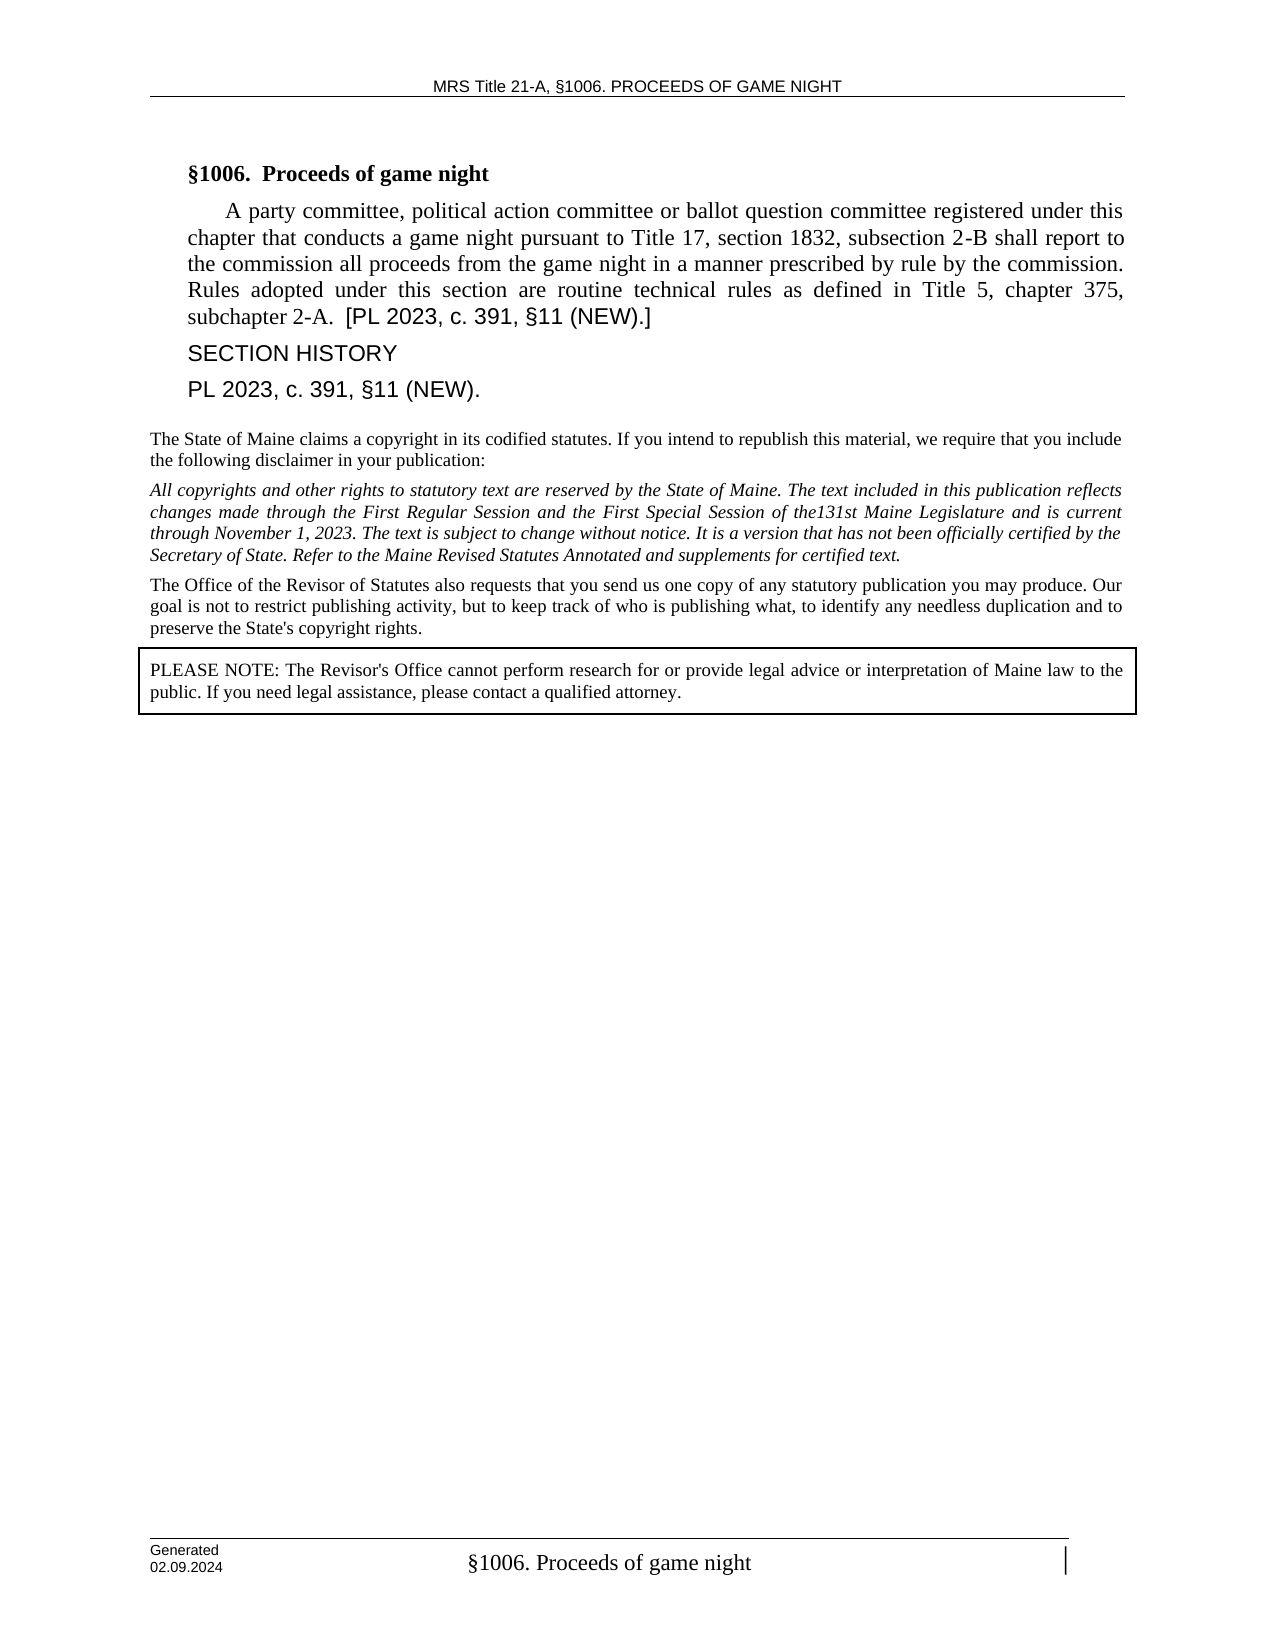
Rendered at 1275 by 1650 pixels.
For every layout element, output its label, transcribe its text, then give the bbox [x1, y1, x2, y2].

text PLEASE NOTE: The Revisor's Office cannot perform research for or provide legal advice or interpretation of Maine law to the public. If you need legal assistance, please contact a qualified attorney. [140, 649, 1135, 713]
text §1006. Proceeds of game night [187, 160, 1125, 187]
text The State of Maine claims a copyright in its codified statutes. If you intend to republish this material, we require that you include the following disclaimer in your publication: [150, 428, 1125, 471]
text A party committee, political action committee or ballot question committee registered under this chapter that conducts a game night pursuant to Title 17, section 1832, subsection 2‑B shall report to the commission all proceeds from the game night in a manner prescribed by rule by the commission. Rules adopted under this section are routine technical rules as defined in Title 5, chapter 375, subchapter 2‑A. [PL 2023, c. 391, §11 (NEW).] [187, 197, 1125, 329]
text PL 2023, c. 391, §11 (NEW). [187, 376, 1125, 403]
text The Office of the Revisor of Statutes also requests that you send us one copy of any statutory publication you may produce. Our goal is not to restrict publishing activity, but to keep track of who is publishing what, to identify any needless duplication and to preserve the State's copyright rights. [150, 574, 1125, 638]
text All copyrights and other rights to statutory text are reserved by the State of Maine. The text included in this publication reflects changes made through the First Regular Session and the First Special Session of the131st Maine Legislature and is current through November 1, 2023 . The text is subject to change without notice. It is a version that has not been officially certified by the Secretary of State. Refer to the Maine Revised Statutes Annotated and supplements for certified text. [150, 479, 1125, 565]
text SECTION HISTORY [187, 339, 1125, 366]
